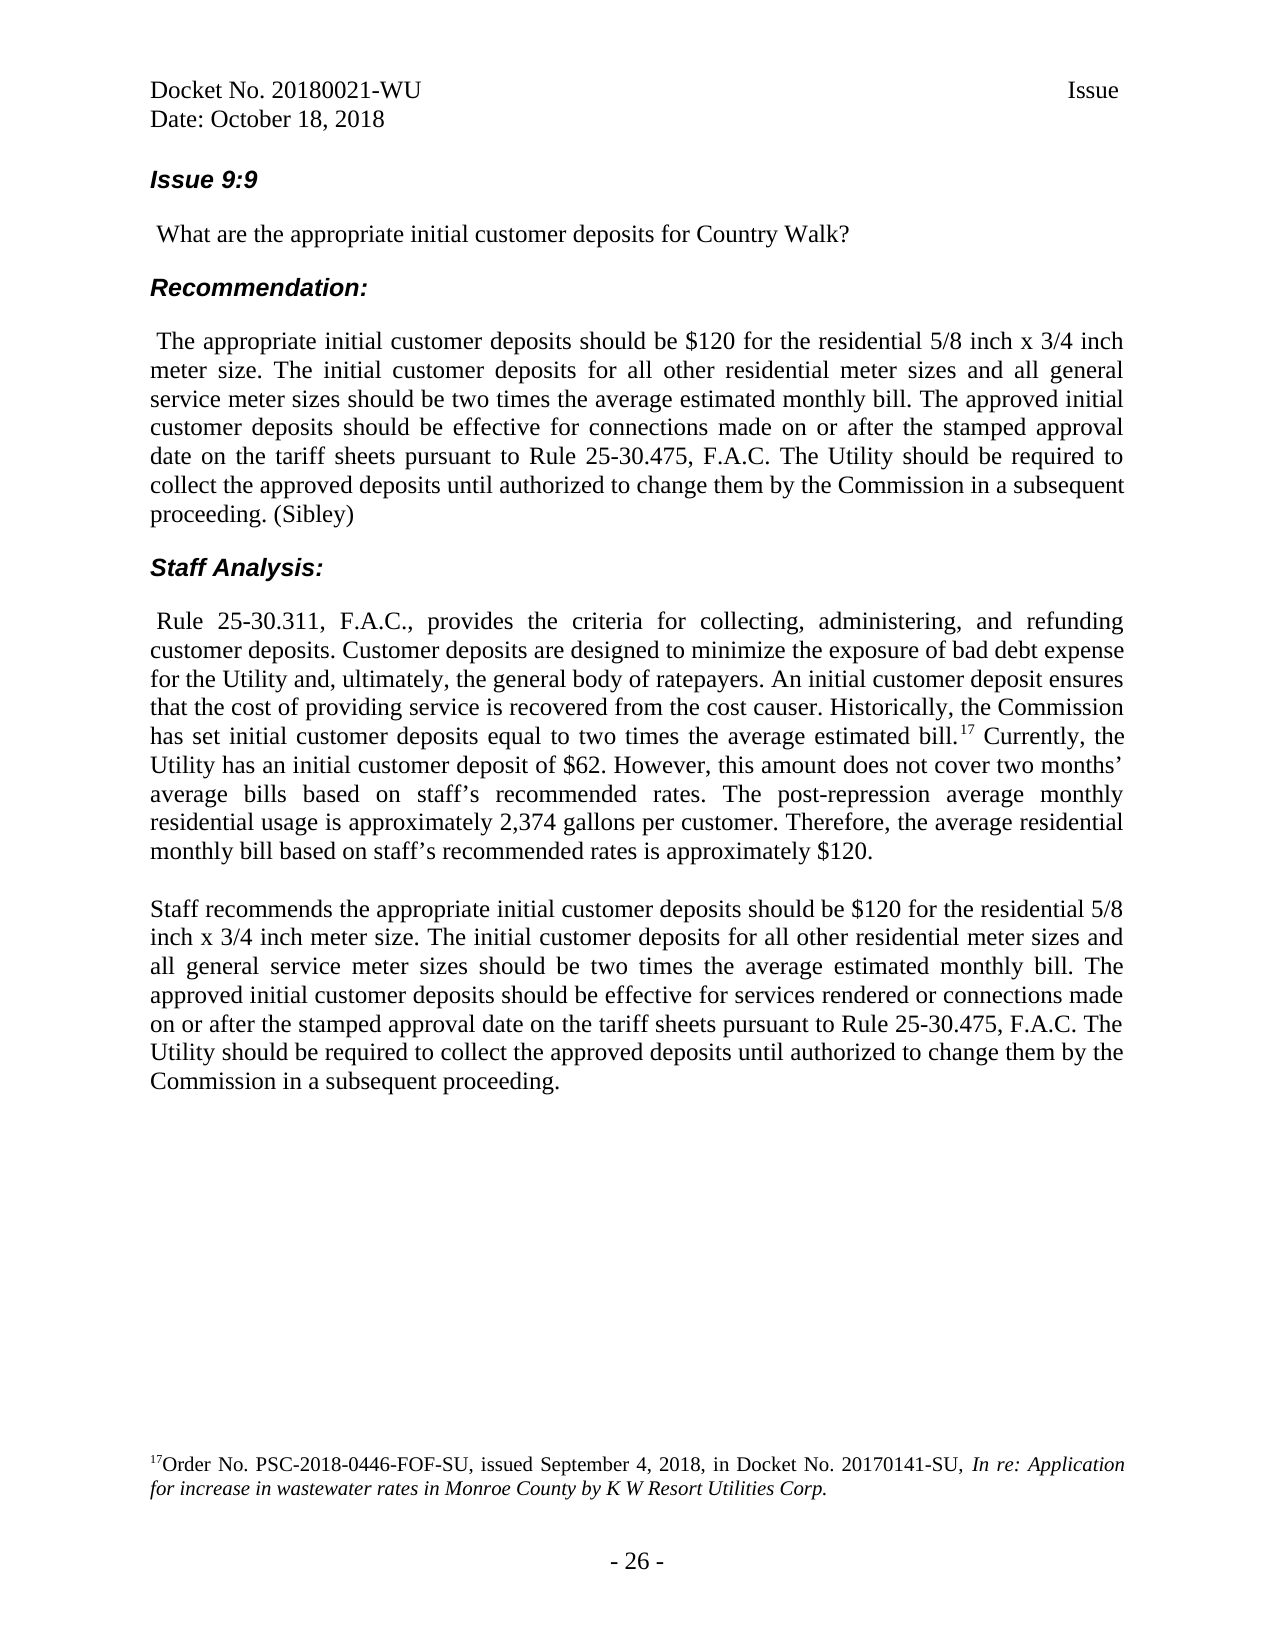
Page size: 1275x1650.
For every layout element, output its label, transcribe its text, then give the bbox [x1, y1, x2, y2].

text What are the appropriate initial customer deposits for Country Walk? [150, 219, 1125, 247]
subtitle Recommendation: [150, 272, 1125, 301]
text Staff recommends the appropriate initial customer deposits should be $120 for the residential 5/8 inch x 3/4 inch meter size. The initial customer deposits for all other residential meter sizes and all general service meter sizes should be two times the average estimated monthly bill. The approved initial customer deposits should be effective for services rendered or connections made on or after the stamped approval date on the tariff sheets pursuant to Rule 25-30.475, F.A.C. The Utility should be required to collect the approved deposits until authorized to change them by the Commission in a subsequent proceeding. [150, 894, 1125, 1095]
text Rule 25-30.311, F.A.C., provides the criteria for collecting, administering, and refunding customer deposits. Customer deposits are designed to minimize the exposure of bad debt expense for the Utility and, ultimately, the general body of ratepayers. An initial customer deposit ensures that the cost of providing service is recovered from the cost causer. Historically, the Commission has set initial customer deposits equal to two times the average estimated bill. Currently, the Utility has an initial customer deposit of $62. However, this amount does not cover two months’ average bills based on staff’s recommended rates. The post-repression average monthly residential usage is approximately 2,374 gallons per customer. Therefore, the average residential monthly bill based on staff’s recommended rates is approximately $120. [150, 606, 1125, 865]
text The appropriate initial customer deposits should be $120 for the residential 5/8 inch x 3/4 inch meter size. The initial customer deposits for all other residential meter sizes and all general service meter sizes should be two times the average estimated monthly bill. The approved initial customer deposits should be effective for connections made on or after the stamped approval date on the tariff sheets pursuant to Rule 25-30.475, F.A.C. The Utility should be required to collect the approved deposits until authorized to change them by the Commission in a subsequent proceeding. (Sibley) [150, 326, 1125, 527]
subtitle Issue 9: [150, 165, 1125, 194]
subtitle Staff Analysis: [150, 552, 1125, 581]
